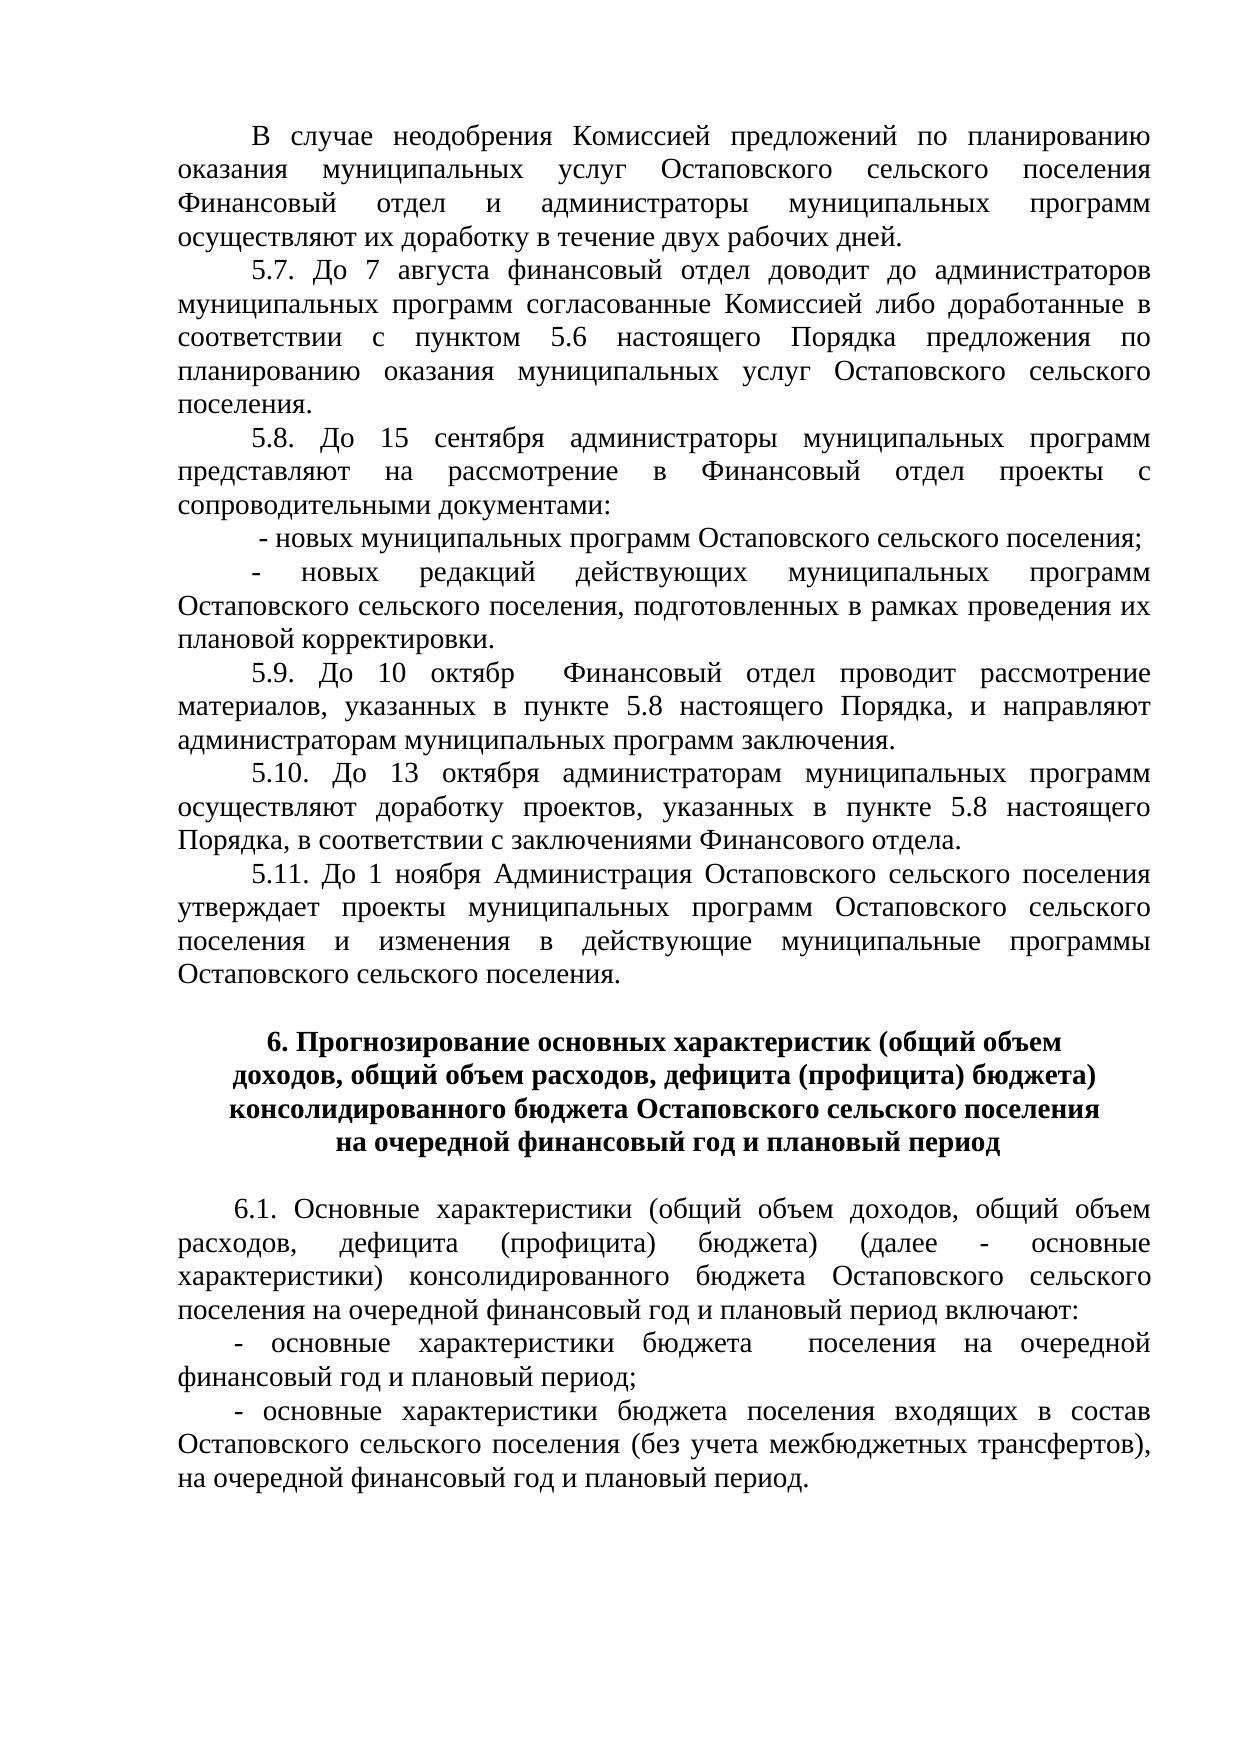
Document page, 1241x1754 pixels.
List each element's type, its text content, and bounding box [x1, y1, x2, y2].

text - основные характеристики бюджета поселения на очередной финансовый год и плановый период; [177, 1326, 1152, 1393]
text - основные характеристики бюджета поселения входящих в состав Остаповского сельского поселения (без учета межбюджетных трансфертов), на очередной финансовый год и плановый период. [177, 1393, 1152, 1493]
text 5.9. До 10 октябр Финансовый отдел проводит рассмотрение материалов, указанных в пункте 5.8 настоящего Порядка, и направляют администраторам муниципальных программ заключения. [177, 655, 1152, 755]
text доходов, общий объем расходов, дефицита (профицита) бюджета) [177, 1057, 1152, 1091]
text 6. Прогнозирование основных характеристик (общий объем [177, 1024, 1152, 1057]
text 5.11. До 1 ноября Администрация Остаповского сельского поселения утверждает проекты муниципальных программ Остаповского сельского поселения и изменения в действующие муниципальные программы Остаповского сельского поселения. [177, 856, 1152, 990]
text 6.1. Основные характеристики (общий объем доходов, общий объем расходов, дефицита (профицита) бюджета) (далее - основные характеристики) консолидированного бюджета Остаповского сельского поселения на очередной финансовый год и плановый период включают: [177, 1191, 1152, 1326]
text 5.7. До 7 августа финансовый отдел доводит до администраторов муниципальных программ согласованные Комиссией либо доработанные в соответствии с пунктом 5.6 настоящего Порядка предложения по планированию оказания муниципальных услуг Остаповского сельского поселения. [177, 252, 1152, 420]
text на очередной финансовый год и плановый период [177, 1124, 1152, 1158]
text консолидированного бюджета Остаповского сельского поселения [177, 1091, 1152, 1124]
text 5.10. До 13 октября администраторам муниципальных программ осуществляют доработку проектов, указанных в пункте 5.8 настоящего Порядка, в соответствии с заключениями Финансового отдела. [177, 755, 1152, 856]
text В случае неодобрения Комиссией предложений по планированию оказания муниципальных услуг Остаповского сельского поселения Финансовый отдел и администраторы муниципальных программ осуществляют их доработку в течение двух рабочих дней. [177, 118, 1152, 252]
text - новых редакций действующих муниципальных программ Остаповского сельского поселения, подготовленных в рамках проведения их плановой корректировки. [177, 554, 1152, 655]
text - новых муниципальных программ Остаповского сельского поселения; [177, 521, 1152, 554]
text 5.8. До 15 сентября администраторы муниципальных программ представляют на рассмотрение в Финансовый отдел проекты с сопроводительными документами: [177, 420, 1152, 521]
